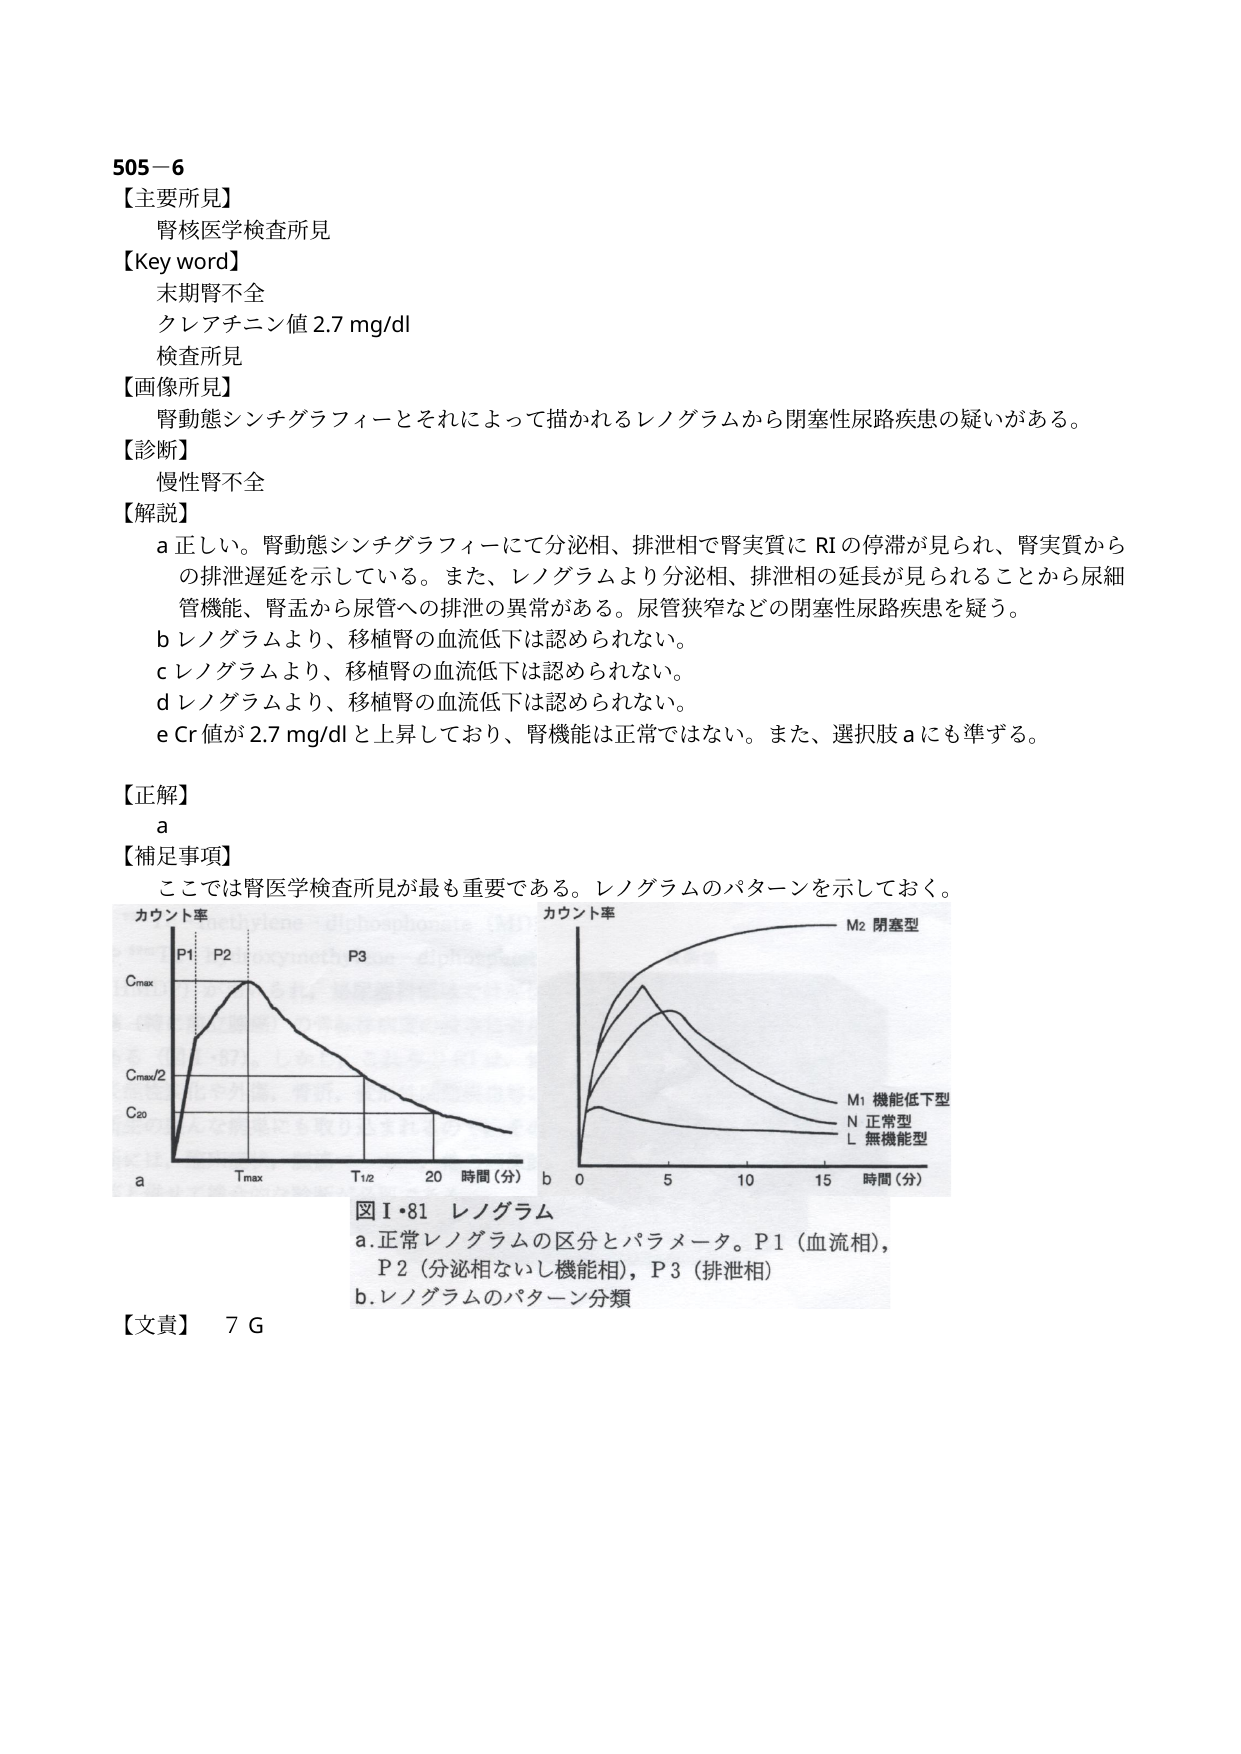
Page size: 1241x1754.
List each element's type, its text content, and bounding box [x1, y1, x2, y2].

text a 正しい。腎動態シンチグラフィーにて分泌相、排泄相で腎実質にRIの停滞が見られ、腎実質からの排泄遅延を示している。また、レノグラムより分泌相、排泄相の延長が見られることから尿細管機能、腎盂から尿管への排泄の異常がある。尿管狭窄などの閉塞性尿路疾患を疑う。 [156, 528, 1128, 622]
text 【画像所見】 [112, 371, 1128, 402]
text 慢性腎不全 [112, 465, 1128, 496]
text d レノグラムより、移植腎の血流低下は認められない。 [112, 685, 1128, 717]
text 【主要所見】 [112, 182, 1128, 213]
text e Cr値が2.7 mg/dlと上昇しており、腎機能は正常ではない。また、選択肢aにも準ずる。 [156, 717, 1128, 748]
text 【正解】 [112, 778, 1128, 810]
text ここでは腎医学検査所見が最も重要である。レノグラムのパターンを示しておく。 [112, 871, 1128, 1196]
picture [112, 902, 952, 1309]
text b レノグラムより、移植腎の血流低下は認められない。 [112, 622, 1128, 654]
text 腎核医学検査所見 [112, 213, 1128, 244]
text 検査所見 [112, 339, 1128, 371]
text a [112, 810, 1128, 839]
text 【解説】 [112, 496, 1128, 528]
text 【Key word】 [112, 244, 1128, 276]
text 末期腎不全 [112, 276, 1128, 307]
text 【補足事項】 [112, 839, 1128, 871]
text 505－6 [112, 150, 1128, 182]
text 腎動態シンチグラフィーとそれによって描かれるレノグラムから閉塞性尿路疾患の疑いがある。 [156, 402, 1128, 433]
text クレアチニン値2.7 mg/dl [112, 307, 1128, 339]
text 【文責】 ７G [112, 1309, 1128, 1340]
text c レノグラムより、移植腎の血流低下は認められない。 [112, 654, 1128, 685]
text 【診断】 [112, 433, 1128, 465]
